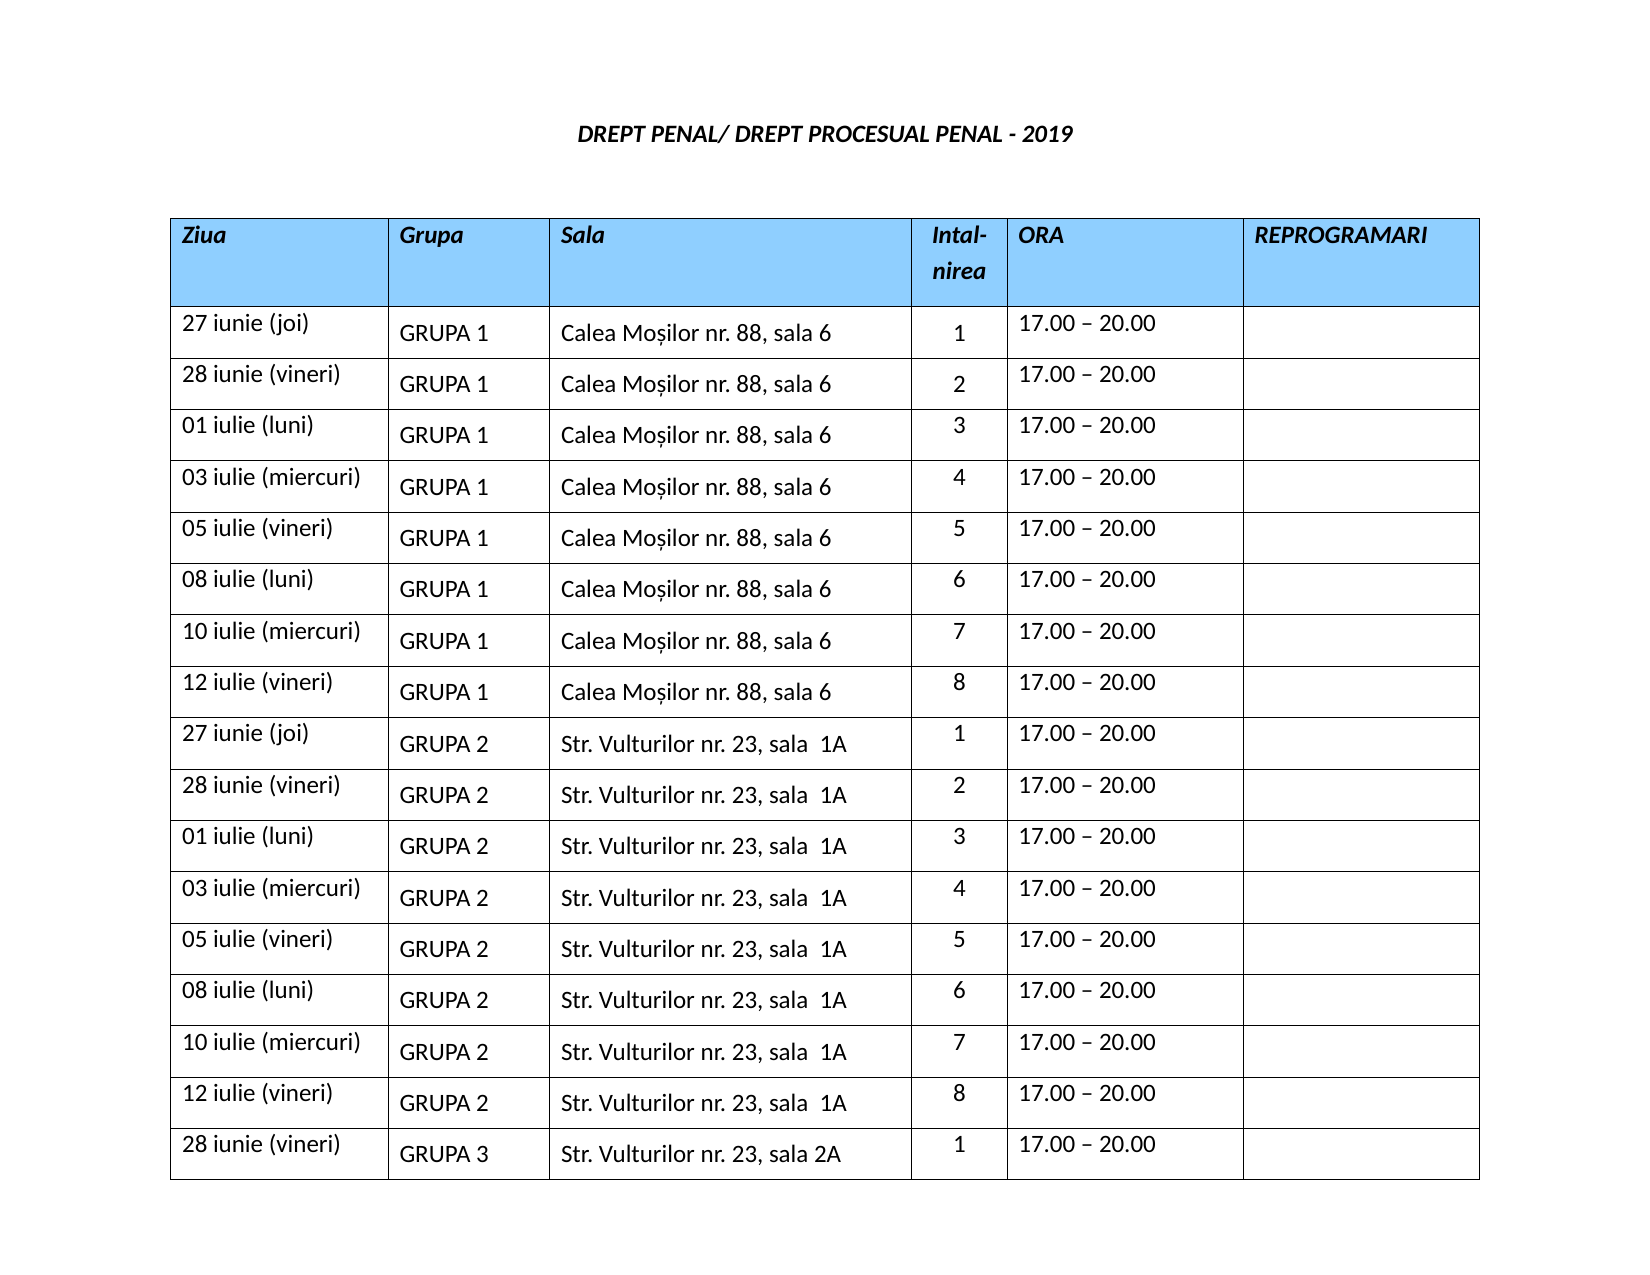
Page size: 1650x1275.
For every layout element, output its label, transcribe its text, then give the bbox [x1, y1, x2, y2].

table_cell Str. Vulturilor nr. 23, sala 1A [550, 924, 911, 974]
table_cell 5 [912, 924, 1007, 974]
table_cell 17.00 – 20.00 [1008, 975, 1243, 1025]
table_cell 08 iulie (luni) [171, 564, 388, 614]
table_cell [1244, 359, 1479, 409]
table_cell GRUPA 2 [389, 872, 549, 922]
table_cell GRUPA 1 [389, 564, 549, 614]
table_cell [1244, 1129, 1479, 1179]
table_cell [1244, 307, 1479, 358]
table_cell GRUPA 2 [389, 975, 549, 1025]
table_cell 3 [912, 410, 1007, 460]
table_cell 6 [912, 975, 1007, 1025]
table_cell Str. Vulturilor nr. 23, sala 1A [550, 718, 911, 768]
table_cell [1244, 1078, 1479, 1128]
table_cell [1244, 924, 1479, 974]
table_cell 3 [912, 821, 1007, 871]
table_cell [1244, 975, 1479, 1025]
table_cell 7 [912, 615, 1007, 666]
table_cell GRUPA 2 [389, 770, 549, 820]
table_cell 27 iunie (joi) [171, 718, 388, 768]
table_cell 05 iulie (vineri) [171, 513, 388, 563]
table_cell 01 iulie (luni) [171, 821, 388, 871]
table_cell 17.00 – 20.00 [1008, 821, 1243, 871]
table_cell GRUPA 1 [389, 307, 549, 358]
table_cell 8 [912, 1078, 1007, 1128]
table_cell Calea Moșilor nr. 88, sala 6 [550, 461, 911, 512]
table_cell Calea Moșilor nr. 88, sala 6 [550, 359, 911, 409]
table_cell [1244, 1026, 1479, 1077]
table_cell 10 iulie (miercuri) [171, 615, 388, 666]
table_cell Calea Moșilor nr. 88, sala 6 [550, 307, 911, 358]
table_cell 17.00 – 20.00 [1008, 410, 1243, 460]
table_cell 17.00 – 20.00 [1008, 359, 1243, 409]
table_header Sala [550, 219, 911, 306]
text DREPT PENAL/ DREPT PROCESUAL PENAL - 2019 [118, 118, 1532, 149]
table_cell Calea Moșilor nr. 88, sala 6 [550, 667, 911, 717]
table_cell [1244, 667, 1479, 717]
table_cell 17.00 – 20.00 [1008, 770, 1243, 820]
table_cell GRUPA 2 [389, 1078, 549, 1128]
table_cell [1244, 564, 1479, 614]
table_cell [1244, 872, 1479, 922]
table_cell Str. Vulturilor nr. 23, sala 1A [550, 770, 911, 820]
table_cell 01 iulie (luni) [171, 410, 388, 460]
table_cell 2 [912, 770, 1007, 820]
table_header Grupa [389, 219, 549, 306]
table_cell 28 iunie (vineri) [171, 359, 388, 409]
table_cell 4 [912, 461, 1007, 512]
table_cell GRUPA 1 [389, 410, 549, 460]
table_cell 28 iunie (vineri) [171, 770, 388, 820]
table_cell 17.00 – 20.00 [1008, 924, 1243, 974]
table_cell 10 iulie (miercuri) [171, 1026, 388, 1077]
table_cell 2 [912, 359, 1007, 409]
table_cell [1244, 410, 1479, 460]
table_cell Calea Moșilor nr. 88, sala 6 [550, 564, 911, 614]
table_cell 17.00 – 20.00 [1008, 461, 1243, 512]
table_cell GRUPA 2 [389, 1026, 549, 1077]
table_cell GRUPA 2 [389, 821, 549, 871]
table_cell Calea Moșilor nr. 88, sala 6 [550, 615, 911, 666]
table_cell [1244, 461, 1479, 512]
table_cell 17.00 – 20.00 [1008, 564, 1243, 614]
table_cell Str. Vulturilor nr. 23, sala 2A [550, 1129, 911, 1179]
table_cell [1244, 770, 1479, 820]
table_header Intal-nirea [912, 219, 1007, 306]
table_cell 17.00 – 20.00 [1008, 718, 1243, 768]
table_cell 08 iulie (luni) [171, 975, 388, 1025]
table_cell 28 iunie (vineri) [171, 1129, 388, 1179]
table_cell 17.00 – 20.00 [1008, 1129, 1243, 1179]
table_cell [1244, 615, 1479, 666]
table_cell 03 iulie (miercuri) [171, 872, 388, 922]
table_cell GRUPA 2 [389, 924, 549, 974]
table_cell 7 [912, 1026, 1007, 1077]
table_cell GRUPA 1 [389, 461, 549, 512]
table_cell 6 [912, 564, 1007, 614]
table_cell 5 [912, 513, 1007, 563]
table_cell GRUPA 1 [389, 615, 549, 666]
table_cell GRUPA 1 [389, 359, 549, 409]
table_cell Calea Moșilor nr. 88, sala 6 [550, 513, 911, 563]
table_cell 1 [912, 1129, 1007, 1179]
table_cell 8 [912, 667, 1007, 717]
table_cell 12 iulie (vineri) [171, 667, 388, 717]
table_cell 4 [912, 872, 1007, 922]
table_cell 17.00 – 20.00 [1008, 667, 1243, 717]
table_cell Str. Vulturilor nr. 23, sala 1A [550, 1078, 911, 1128]
table_cell Str. Vulturilor nr. 23, sala 1A [550, 821, 911, 871]
table_cell Str. Vulturilor nr. 23, sala 1A [550, 872, 911, 922]
table_cell 17.00 – 20.00 [1008, 307, 1243, 358]
table_cell GRUPA 1 [389, 667, 549, 717]
table_cell Str. Vulturilor nr. 23, sala 1A [550, 1026, 911, 1077]
table_cell [1244, 821, 1479, 871]
table_cell 05 iulie (vineri) [171, 924, 388, 974]
table_cell GRUPA 1 [389, 513, 549, 563]
table_cell 17.00 – 20.00 [1008, 872, 1243, 922]
table_cell [1244, 718, 1479, 768]
table_cell GRUPA 2 [389, 718, 549, 768]
table_cell 1 [912, 718, 1007, 768]
table_cell 03 iulie (miercuri) [171, 461, 388, 512]
table_cell GRUPA 3 [389, 1129, 549, 1179]
table_cell [1244, 513, 1479, 563]
table_cell Str. Vulturilor nr. 23, sala 1A [550, 975, 911, 1025]
table_cell 17.00 – 20.00 [1008, 513, 1243, 563]
table_header Ziua [171, 219, 388, 306]
table_cell Calea Moșilor nr. 88, sala 6 [550, 410, 911, 460]
table_header REPROGRAMARI [1244, 219, 1479, 306]
table_header ORA [1008, 219, 1243, 306]
table_cell 17.00 – 20.00 [1008, 1026, 1243, 1077]
table_cell 17.00 – 20.00 [1008, 1078, 1243, 1128]
table_cell 17.00 – 20.00 [1008, 615, 1243, 666]
table_cell 1 [912, 307, 1007, 358]
table_cell 12 iulie (vineri) [171, 1078, 388, 1128]
table_cell 27 iunie (joi) [171, 307, 388, 358]
